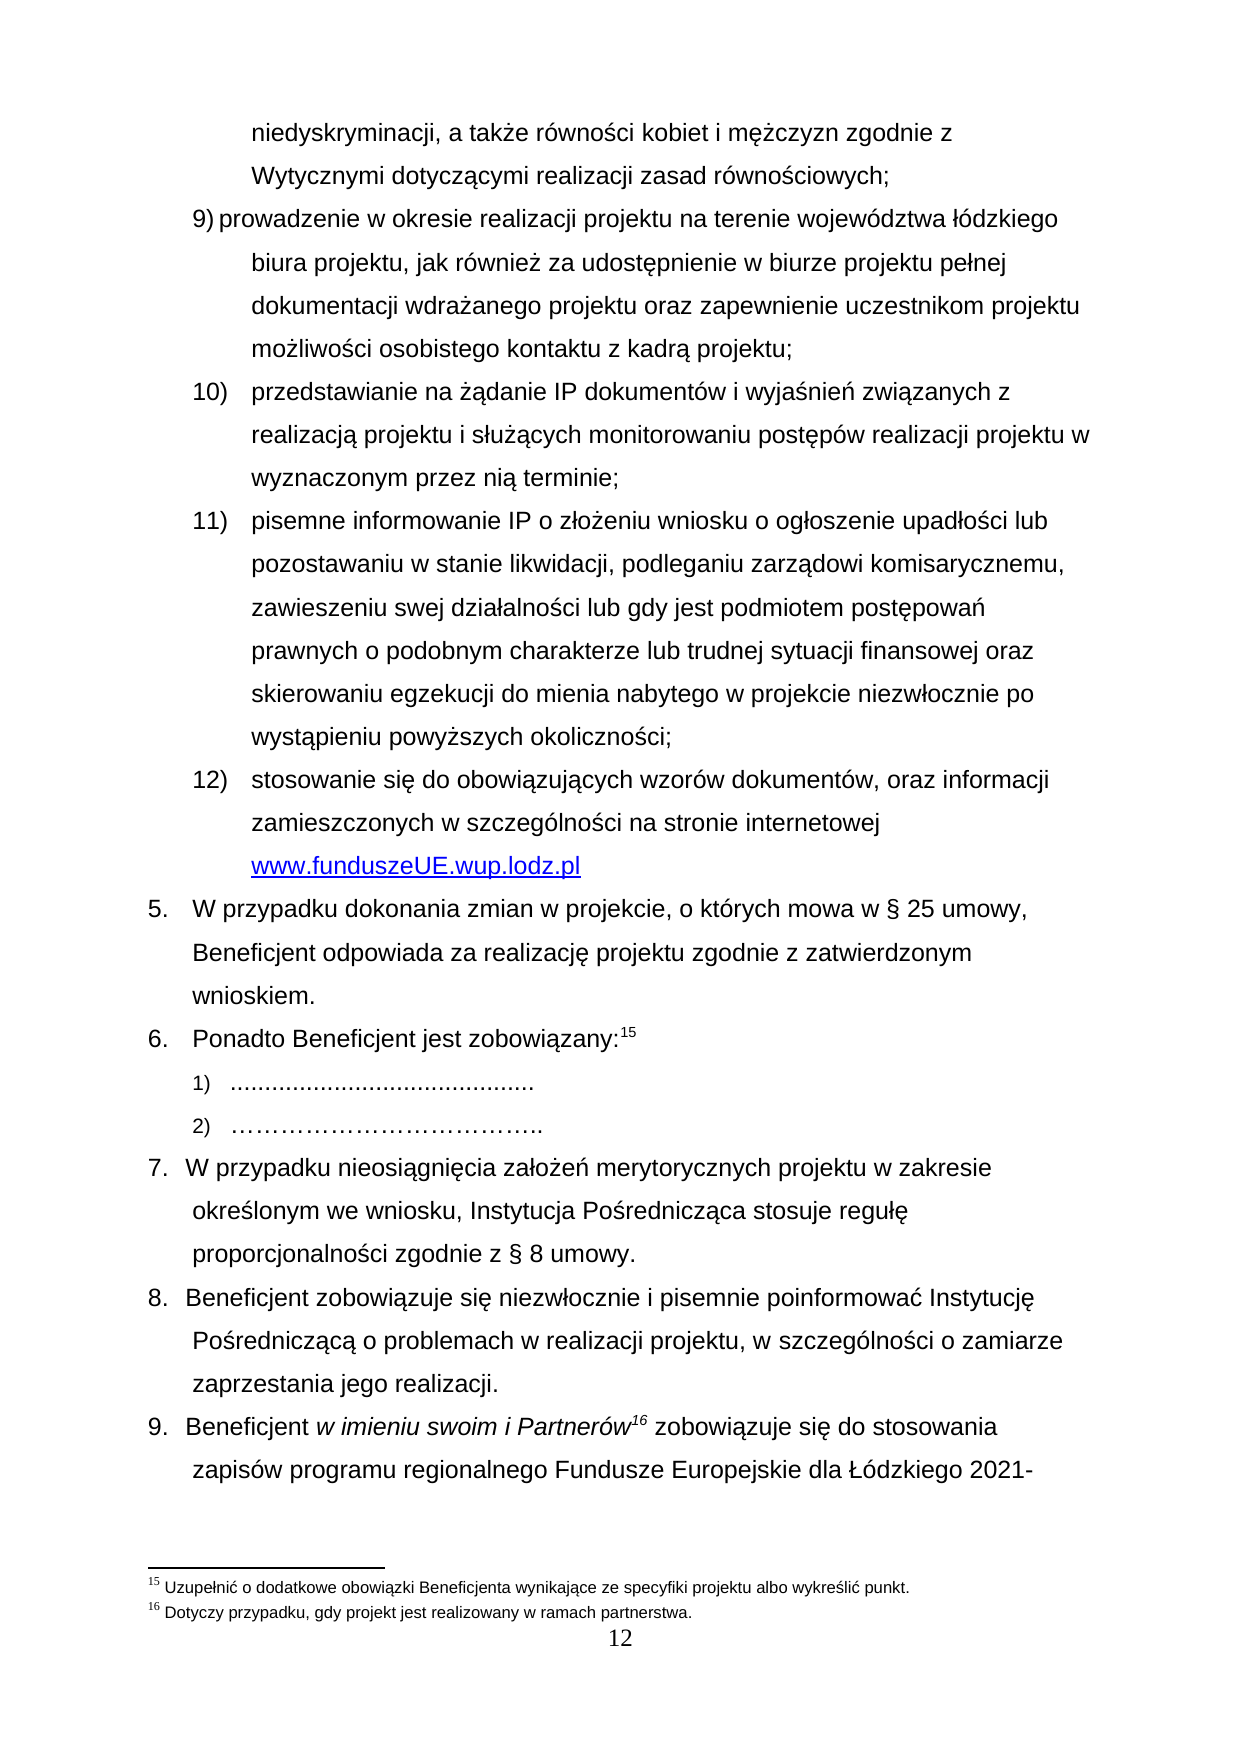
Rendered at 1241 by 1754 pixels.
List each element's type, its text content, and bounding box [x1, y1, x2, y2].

list prowadzenie w okresie realizacji projektu na terenie województwa łódzkiego biura projektu, jak również za udostępnienie w biurze projektu pełnej dokumentacji wdrażanego projektu oraz zapewnienie uczestnikom projektu możliwości osobistego kontaktu z kadrą projektu; [192, 204, 1092, 362]
list Beneficjent zobowiązuje się niezwłocznie i pisemnie poinformować Instytucję Pośredniczącą o problemach w realizacji projektu, w szczególności o zamiarze zaprzestania jego realizacji. [148, 1282, 1092, 1397]
list stosowanie się do obowiązujących wzorów dokumentów, oraz informacji zamieszczonych w szczególności na stronie internetowej www.funduszeUE.wup.lodz.pl [192, 765, 1092, 880]
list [192, 118, 1092, 190]
list ……………………………….. [192, 1110, 1092, 1139]
list pisemne informowanie IP o złożeniu wniosku o ogłoszenie upadłości lub pozostawaniu w stanie likwidacji, podleganiu zarządowi komisarycznemu, zawieszeniu swej działalności lub gdy jest podmiotem postępowań prawnych o podobnym charakterze lub trudnej sytuacji finansowej oraz skierowaniu egzekucji do mienia nabytego w projekcie niezwłocznie po wystąpieniu powyższych okoliczności; [192, 506, 1092, 751]
list W przypadku nieosiągnięcia założeń merytorycznych projektu w zakresie określonym we wniosku, Instytucja Pośrednicząca stosuje regułę proporcjonalności zgodnie z § 8 umowy. [148, 1153, 1092, 1268]
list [148, 1412, 1092, 1484]
list przedstawianie na żądanie IP dokumentów i wyjaśnień związanych z realizacją projektu i służących monitorowaniu postępów realizacji projektu w wyznaczonym przez nią terminie; [192, 377, 1092, 492]
list W przypadku dokonania zmian w projekcie, o których mowa w § 25 umowy, Beneficjent odpowiada za realizację projektu zgodnie z zatwierdzonym wnioskiem. [148, 894, 1092, 1009]
list Ponadto Beneficjent jest zobowiązany: [148, 1024, 1092, 1052]
list ............................................ [192, 1067, 1092, 1096]
